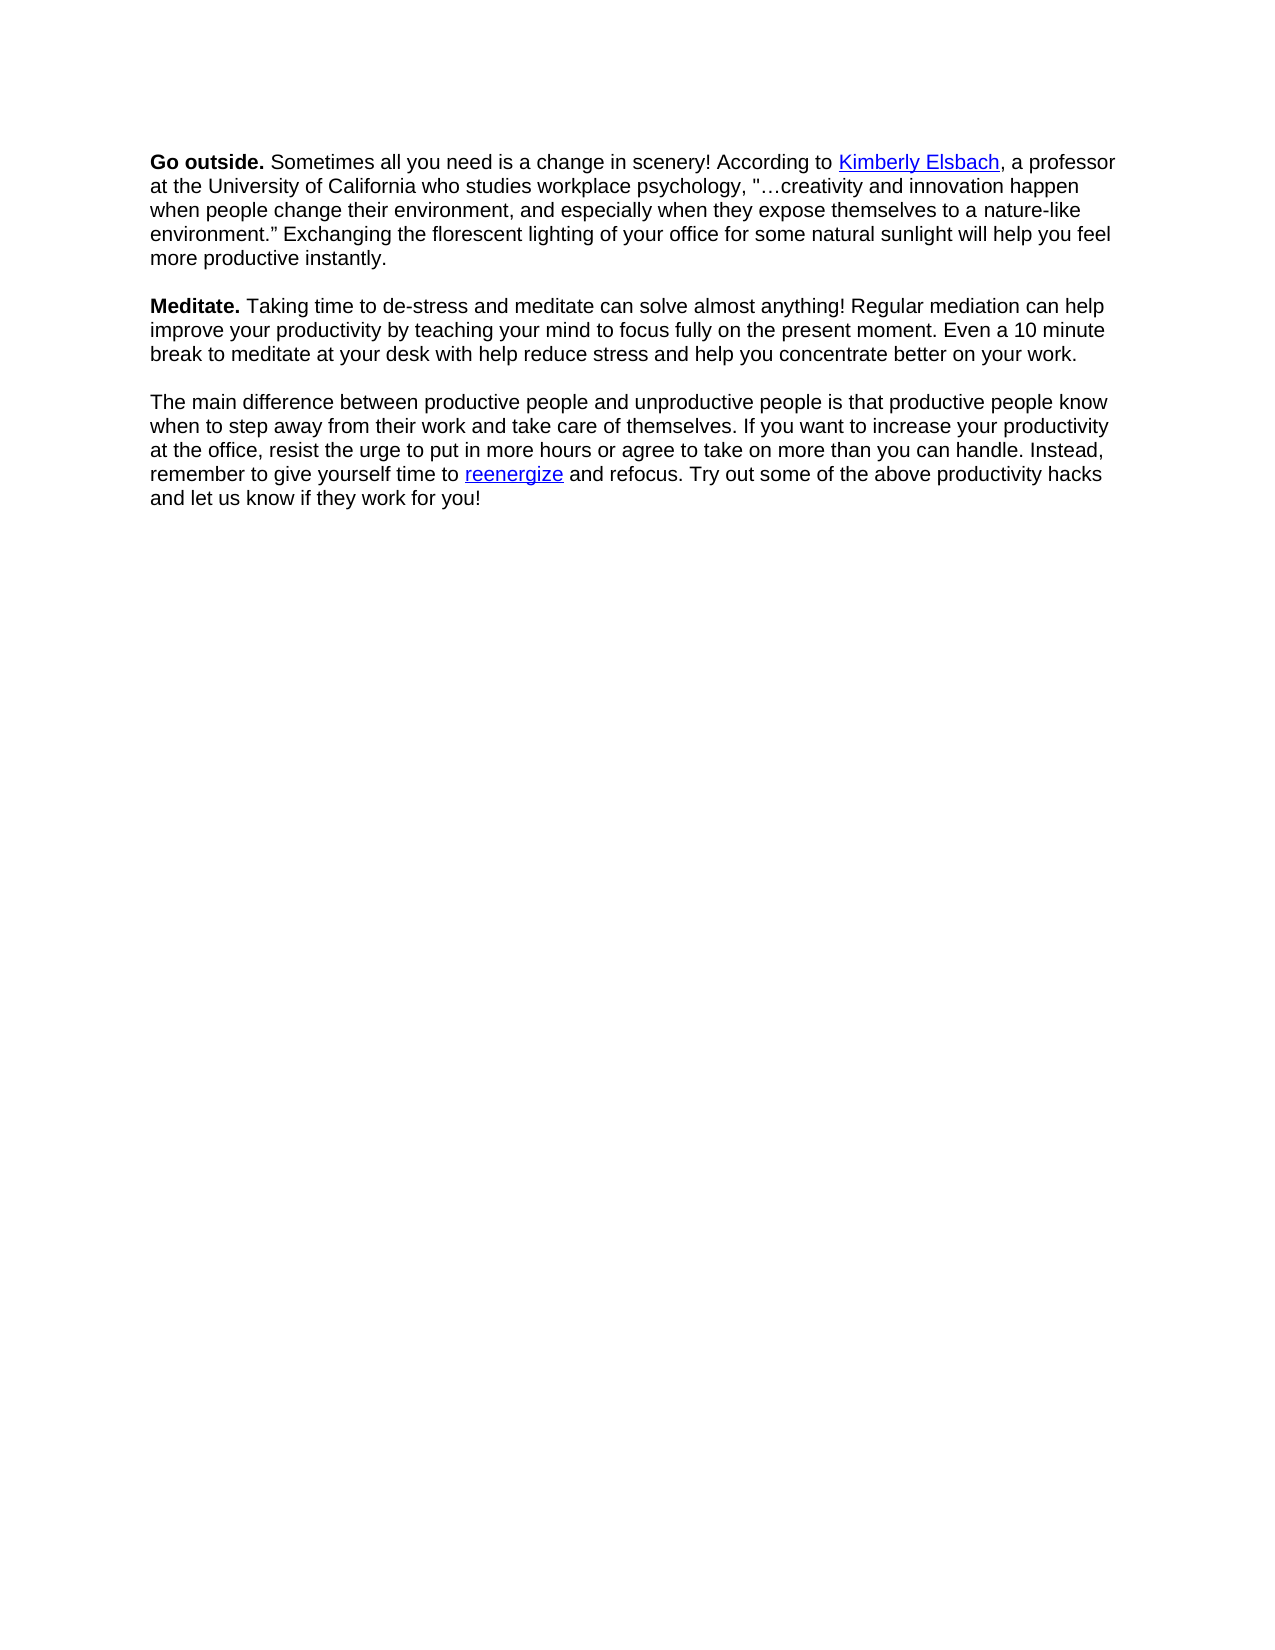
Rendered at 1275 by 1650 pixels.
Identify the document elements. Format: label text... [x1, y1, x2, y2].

text The main difference between productive people and unproductive people is that productive people know when to step away from their work and take care of themselves. If you want to increase your productivity at the office, resist the urge to put in more hours or agree to take on more than you can handle. Instead, remember to give yourself time to reenergize and refocus. Try out some of the above productivity hacks and let us know if they work for you! [150, 389, 1125, 509]
text Go outside. Sometimes all you need is a change in scenery! According to Kimberly Elsbach, a professor at the University of California who studies workplace psychology, "…creativity and innovation happen when people change their environment, and especially when they expose themselves to a nature-like environment.” Exchanging the florescent lighting of your office for some natural sunlight will help you feel more productive instantly. [150, 150, 1125, 270]
text Meditate. Taking time to de-stress and meditate can solve almost anything! Regular mediation can help improve your productivity by teaching your mind to focus fully on the present moment. Even a 10 minute break to meditate at your desk with help reduce stress and help you concentrate better on your work. [150, 294, 1125, 366]
